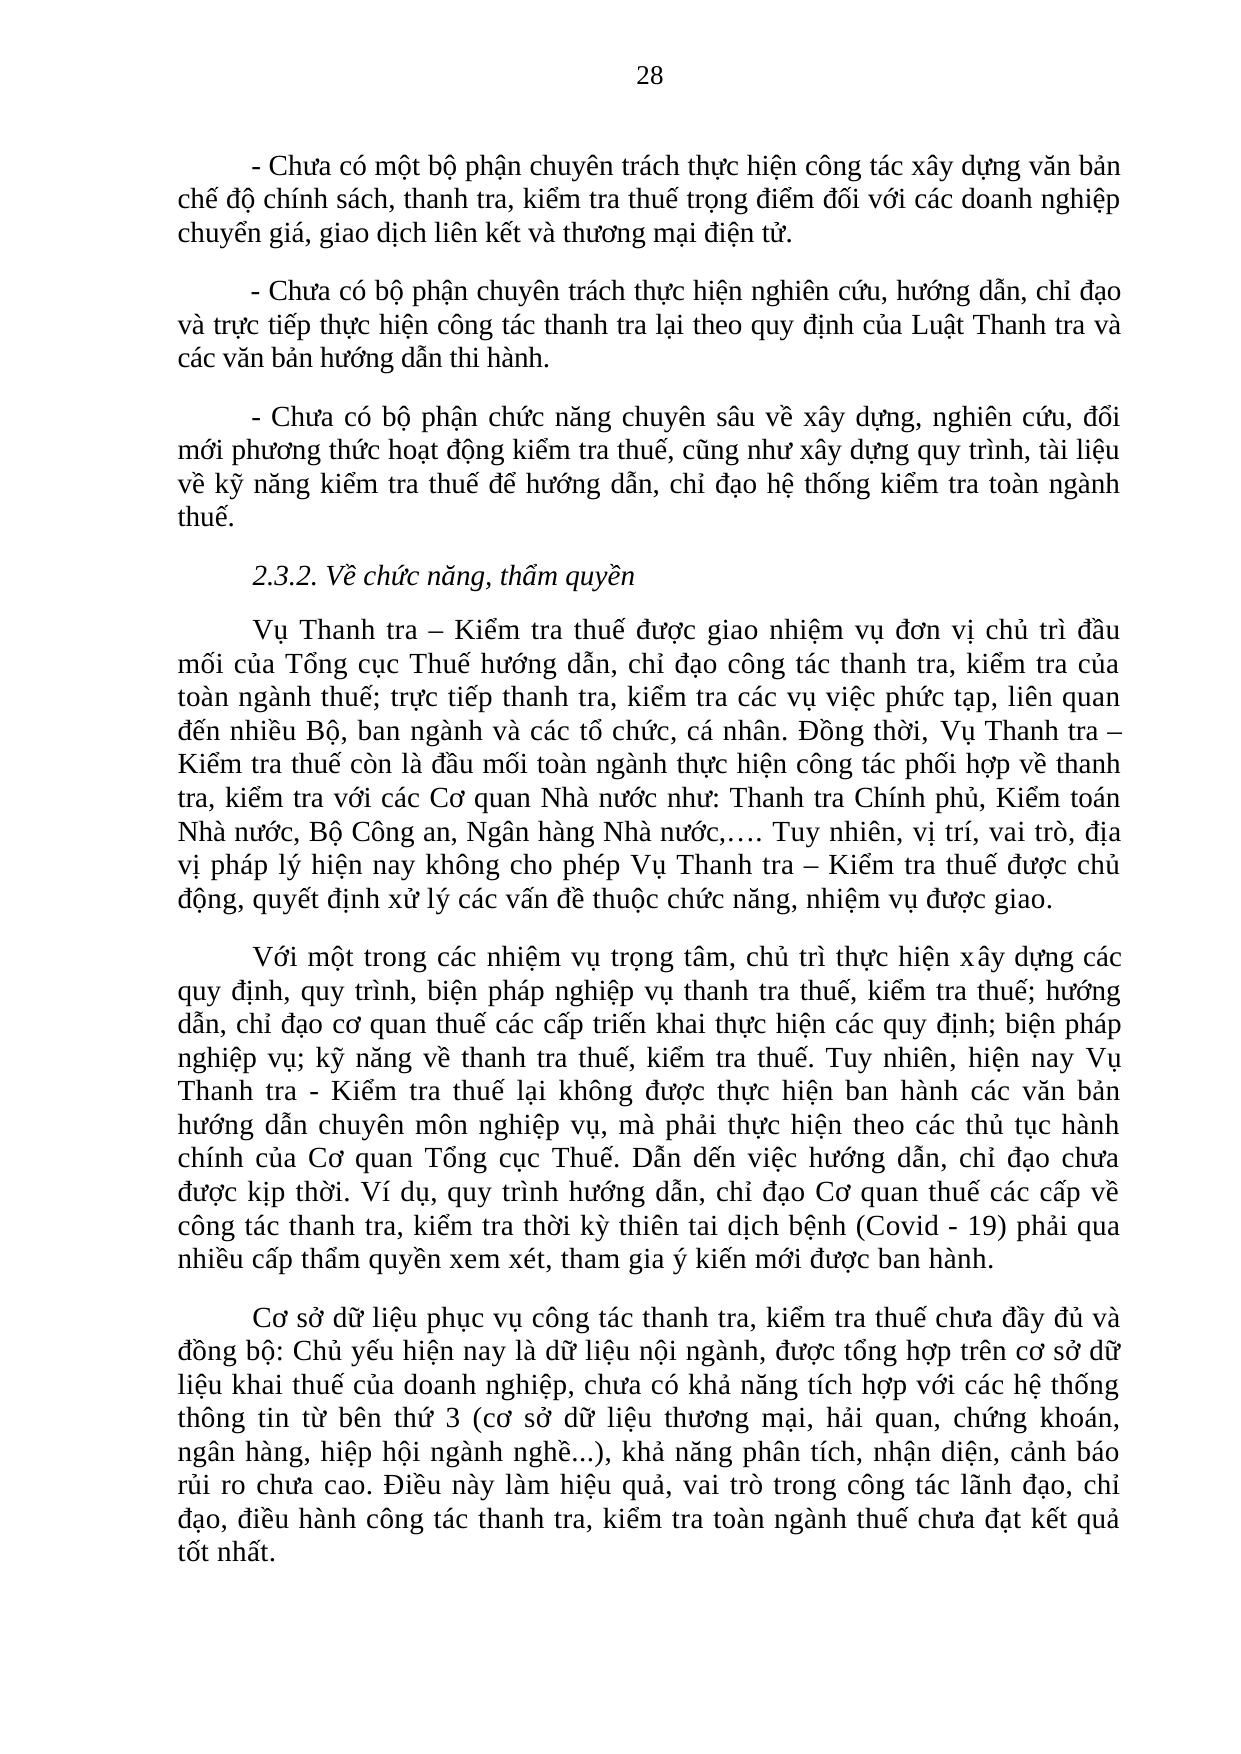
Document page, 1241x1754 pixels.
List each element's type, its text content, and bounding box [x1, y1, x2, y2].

text - Chưa có bộ phận chức năng chuyên sâu về xây dựng, nghiên cứu, đổi mới phương thức hoạt động kiểm tra thuế, cũng như xây dựng quy trình, tài liệu về kỹ năng kiểm tra thuế để hướng dẫn, chỉ đạo hệ thống kiểm tra toàn ngành thuế. [177, 399, 1122, 533]
text - Chưa có một bộ phận chuyên trách thực hiện công tác xây dựng văn bản chế độ chính sách, thanh tra, kiểm tra thuế trọng điểm đối với các doanh nghiệp chuyển giá, giao dịch liên kết và thương mại điện tử. [177, 148, 1122, 248]
text Cơ sở dữ liệu phục vụ công tác thanh tra, kiểm tra thuế chưa đầy đủ và đồng bộ: Chủ yếu hiện nay là dữ liệu nội ngành, được tổng hợp trên cơ sở dữ liệu khai thuế của doanh nghiệp, chưa có khả năng tích hợp với các hệ thống thông tin từ bên thứ 3 (cơ sở dữ liệu thương mại, hải quan, chứng khoán, ngân hàng, hiệp hội ngành nghề...), khả năng phân tích, nhận diện, cảnh báo rủi ro chưa cao. Điều này làm hiệu quả, vai trò trong công tác lãnh đạo, chỉ đạo, điều hành công tác thanh tra, kiểm tra toàn ngành thuế chưa đạt kết quả tốt nhất. [177, 1300, 1122, 1568]
text Vụ Thanh tra – Kiểm tra thuế được giao nhiệm vụ đơn vị chủ trì đầu mối của Tổng cục Thuế hướng dẫn, chỉ đạo công tác thanh tra, kiểm tra của toàn ngành thuế; trực tiếp thanh tra, kiểm tra các vụ việc phức tạp, liên quan đến nhiều Bộ, ban ngành và các tổ chức, cá nhân. Đồng thời, Vụ Thanh tra – Kiểm tra thuế còn là đầu mối toàn ngành thực hiện công tác phối hợp về thanh tra, kiểm tra với các Cơ quan Nhà nước như: Thanh tra Chính phủ, Kiểm toán Nhà nước, Bộ Công an, Ngân hàng Nhà nước,…. Tuy nhiên, vị trí, vai trò, địa vị pháp lý hiện nay không cho phép Vụ Thanh tra – Kiểm tra thuế được chủ động, quyết định xử lý các vấn đề thuộc chức năng, nhiệm vụ được giao. [177, 612, 1122, 914]
text Với một trong các nhiệm vụ trọng tâm, chủ trì thực hiện xây dựng các quy định, quy trình, biện pháp nghiệp vụ thanh tra thuế, kiểm tra thuế; hướng dẫn, chỉ đạo cơ quan thuế các cấp triến khai thực hiện các quy định; biện pháp nghiệp vụ; kỹ năng về thanh tra thuế, kiểm tra thuế. Tuy nhiên, hiện nay Vụ Thanh tra - Kiểm tra thuế lại không được thực hiện ban hành các văn bản hướng dẫn chuyên môn nghiệp vụ, mà phải thực hiện theo các thủ tục hành chính của Cơ quan Tổng cục Thuế. Dẫn dến việc hướng dẫn, chỉ đạo chưa được kịp thời. Ví dụ, quy trình hướng dẫn, chỉ đạo Cơ quan thuế các cấp về công tác thanh tra, kiểm tra thời kỳ thiên tai dịch bệnh (Covid - 19) phải qua nhiều cấp thẩm quyền xem xét, tham gia ý kiến mới được ban hành. [177, 939, 1122, 1275]
text - Chưa có bộ phận chuyên trách thực hiện nghiên cứu, hướng dẫn, chỉ đạo và trực tiếp thực hiện công tác thanh tra lại theo quy định của Luật Thanh tra và các văn bản hướng dẫn thi hành. [177, 273, 1122, 374]
text 2.3.2. Về chức năng, thẩm quyền [177, 558, 1122, 592]
